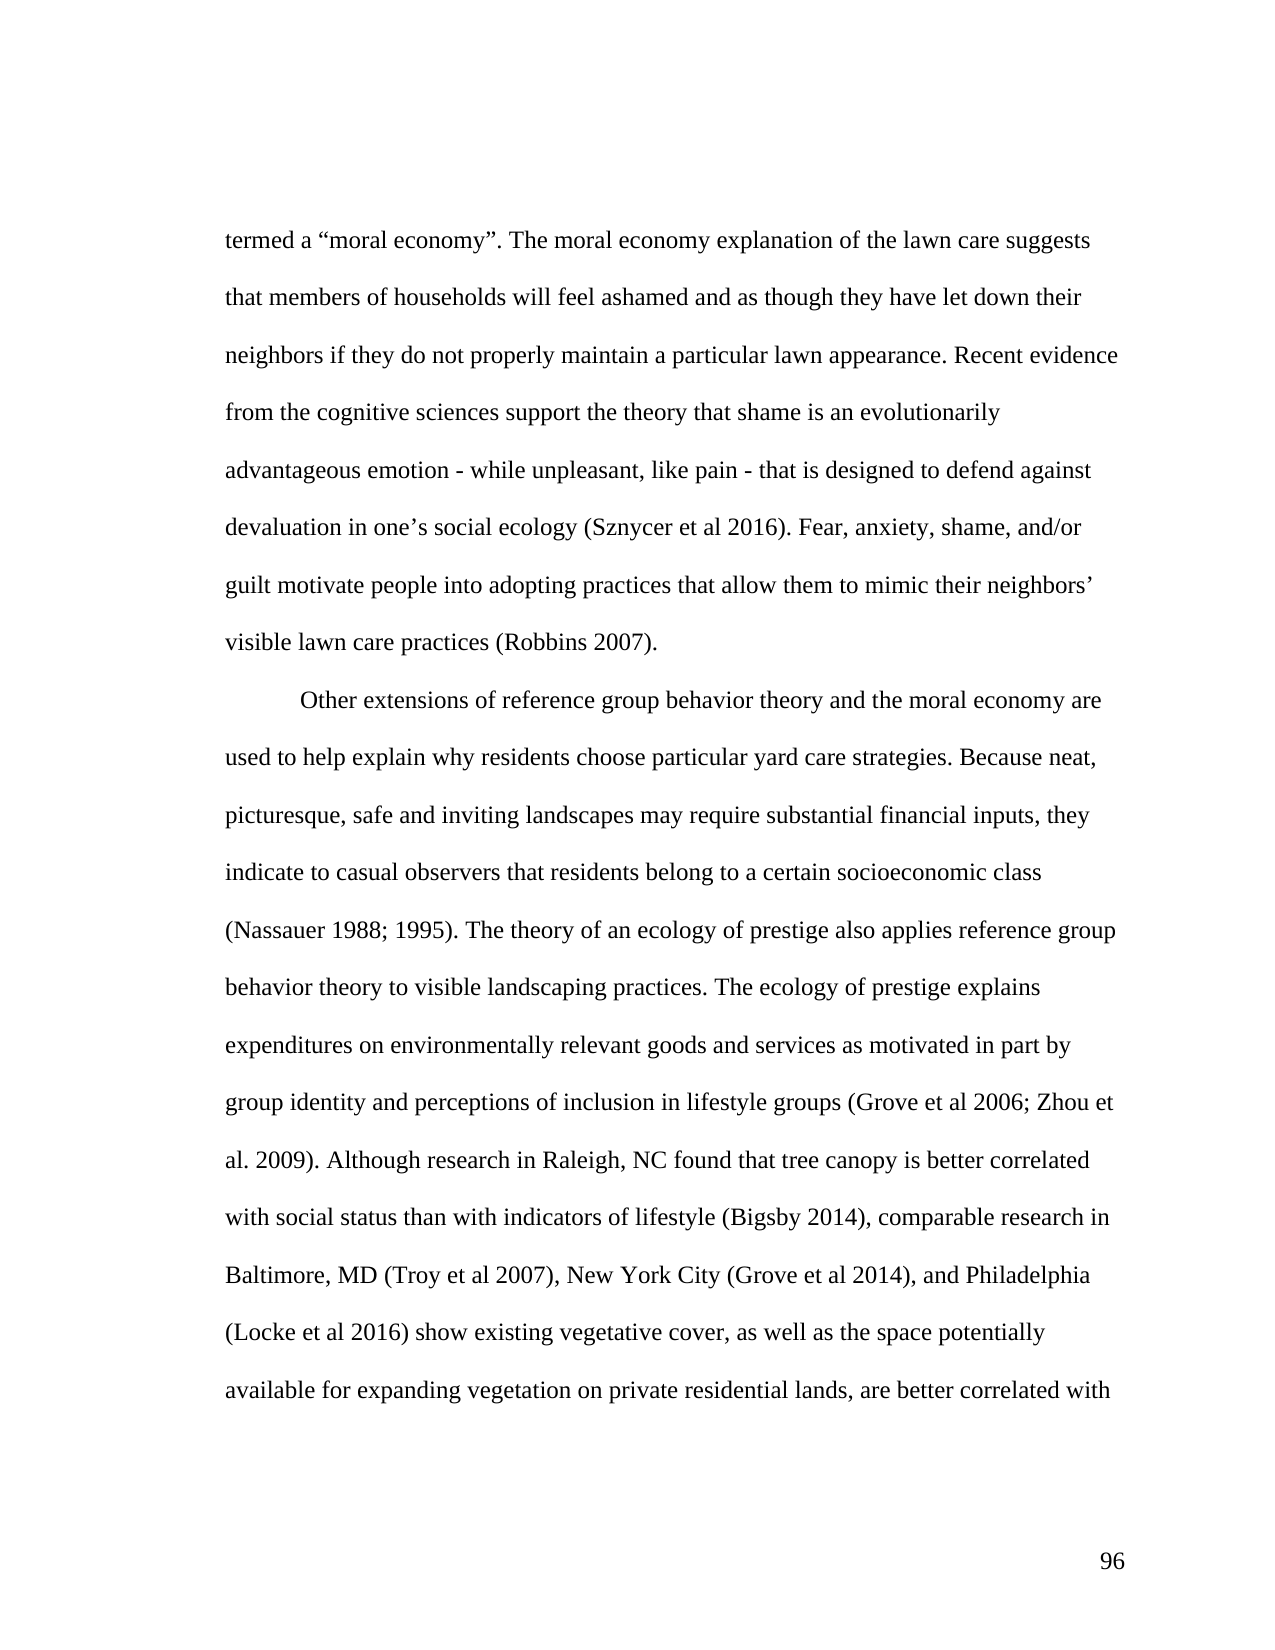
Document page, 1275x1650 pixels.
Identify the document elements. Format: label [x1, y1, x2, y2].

text [225, 685, 1125, 1404]
text [225, 225, 1125, 656]
